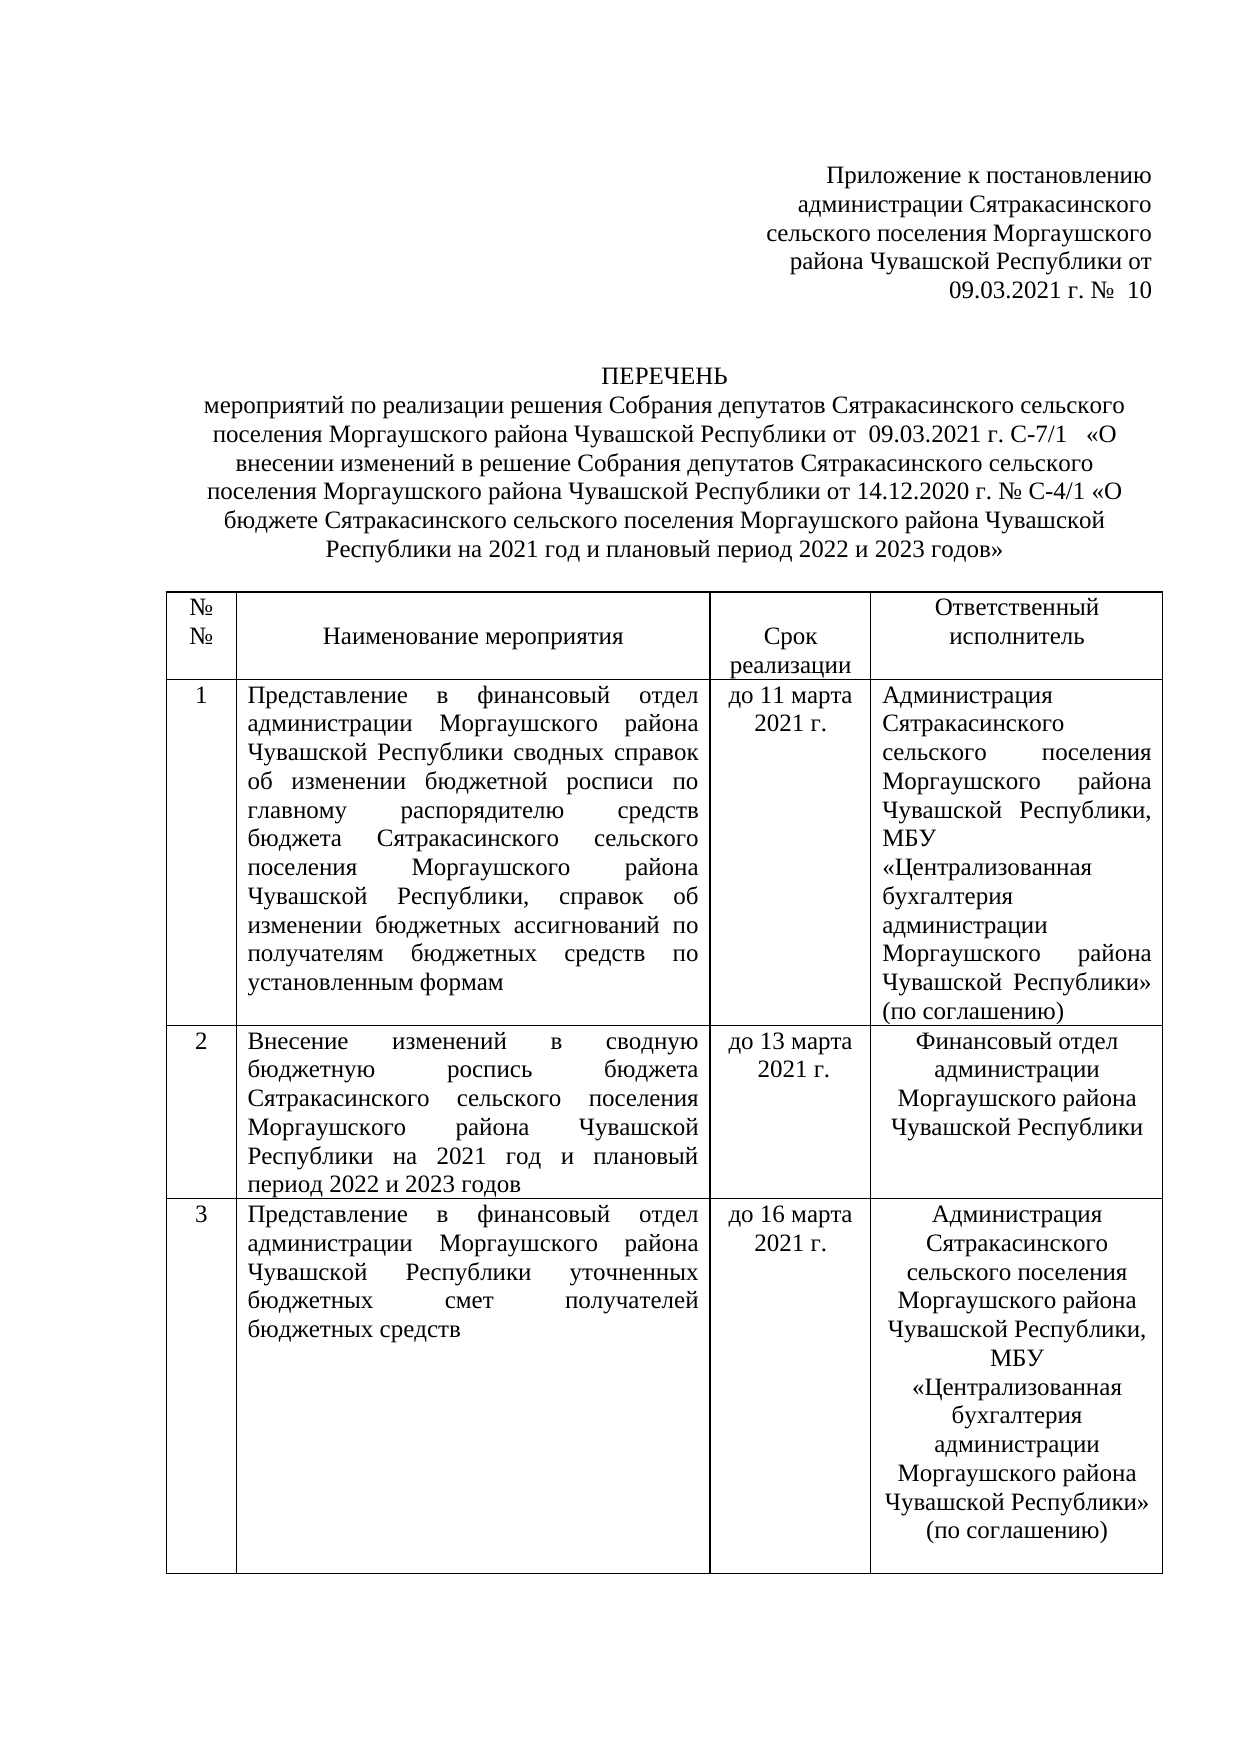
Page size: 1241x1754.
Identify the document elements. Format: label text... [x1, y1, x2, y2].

table_header Срок реализации [711, 593, 870, 679]
text мероприятий по реализации решения Собрания депутатов Сятракасинского сельского поселения Моргаушского района Чувашской Республики от 09.03.2021 г. С-7/1 «О внесении изменений в решение Собрания депутатов Сятракасинского сельского поселения Моргаушского района Чувашской Республики от 14.12.2020 г. № С-4/1 «О бюджете Сятракасинского сельского поселения Моргаушского района Чувашской Республики на 2021 год и плановый период 2022 и 2023 годов» [177, 390, 1152, 563]
table_cell Внесение изменений в сводную бюджетную роспись бюджета Сятракасинского сельского поселения Моргаушского района Чувашской Республики на 2021 год и плановый период 2022 и 2023 годов [237, 1026, 709, 1198]
text ПЕРЕЧЕНЬ [177, 361, 1152, 390]
table_header Ответственный исполнитель [871, 593, 1162, 679]
table_cell Финансовый отдел администрации Моргаушского района Чувашской Республики [871, 1026, 1162, 1198]
table_cell до 11 марта 2021 г. [711, 680, 870, 1025]
table_cell 1 [167, 680, 236, 1025]
table_cell до 13 марта 2021 г. [711, 1026, 870, 1198]
table_cell Администрация Сятракасинского сельского поселения Моргаушского района Чувашской Республики, МБУ «Централизованная бухгалтерия администрации Моргаушского района Чувашской Республики» (по соглашению) [871, 680, 1162, 1025]
table_cell Представление в финансовый отдел администрации Моргаушского района Чувашской Республики уточненных бюджетных смет получателей бюджетных средств [237, 1199, 709, 1573]
table_cell до 16 марта 2021 г. [711, 1199, 870, 1573]
table_header №№ [167, 593, 236, 679]
table_cell 3 [167, 1199, 236, 1573]
text Приложение к постановлению администрации Сятракасинского сельского поселения Моргаушского района Чувашской Республики от 09.03.2021 г. № 10 [694, 160, 1152, 304]
table_cell Представление в финансовый отдел администрации Моргаушского района Чувашской Республики сводных справок об изменении бюджетной росписи по главному распорядителю средств бюджета Сятракасинского сельского поселения Моргаушского района Чувашской Республики, справок об изменении бюджетных ассигнований по получателям бюджетных средств по установленным формам [237, 680, 709, 1025]
table_cell Администрация Сятракасинского сельского поселения Моргаушского района Чувашской Республики, МБУ «Централизованная бухгалтерия администрации Моргаушского района Чувашской Республики» (по соглашению) [871, 1199, 1162, 1573]
table_header Наименование мероприятия [237, 593, 709, 679]
table_cell 2 [167, 1026, 236, 1198]
